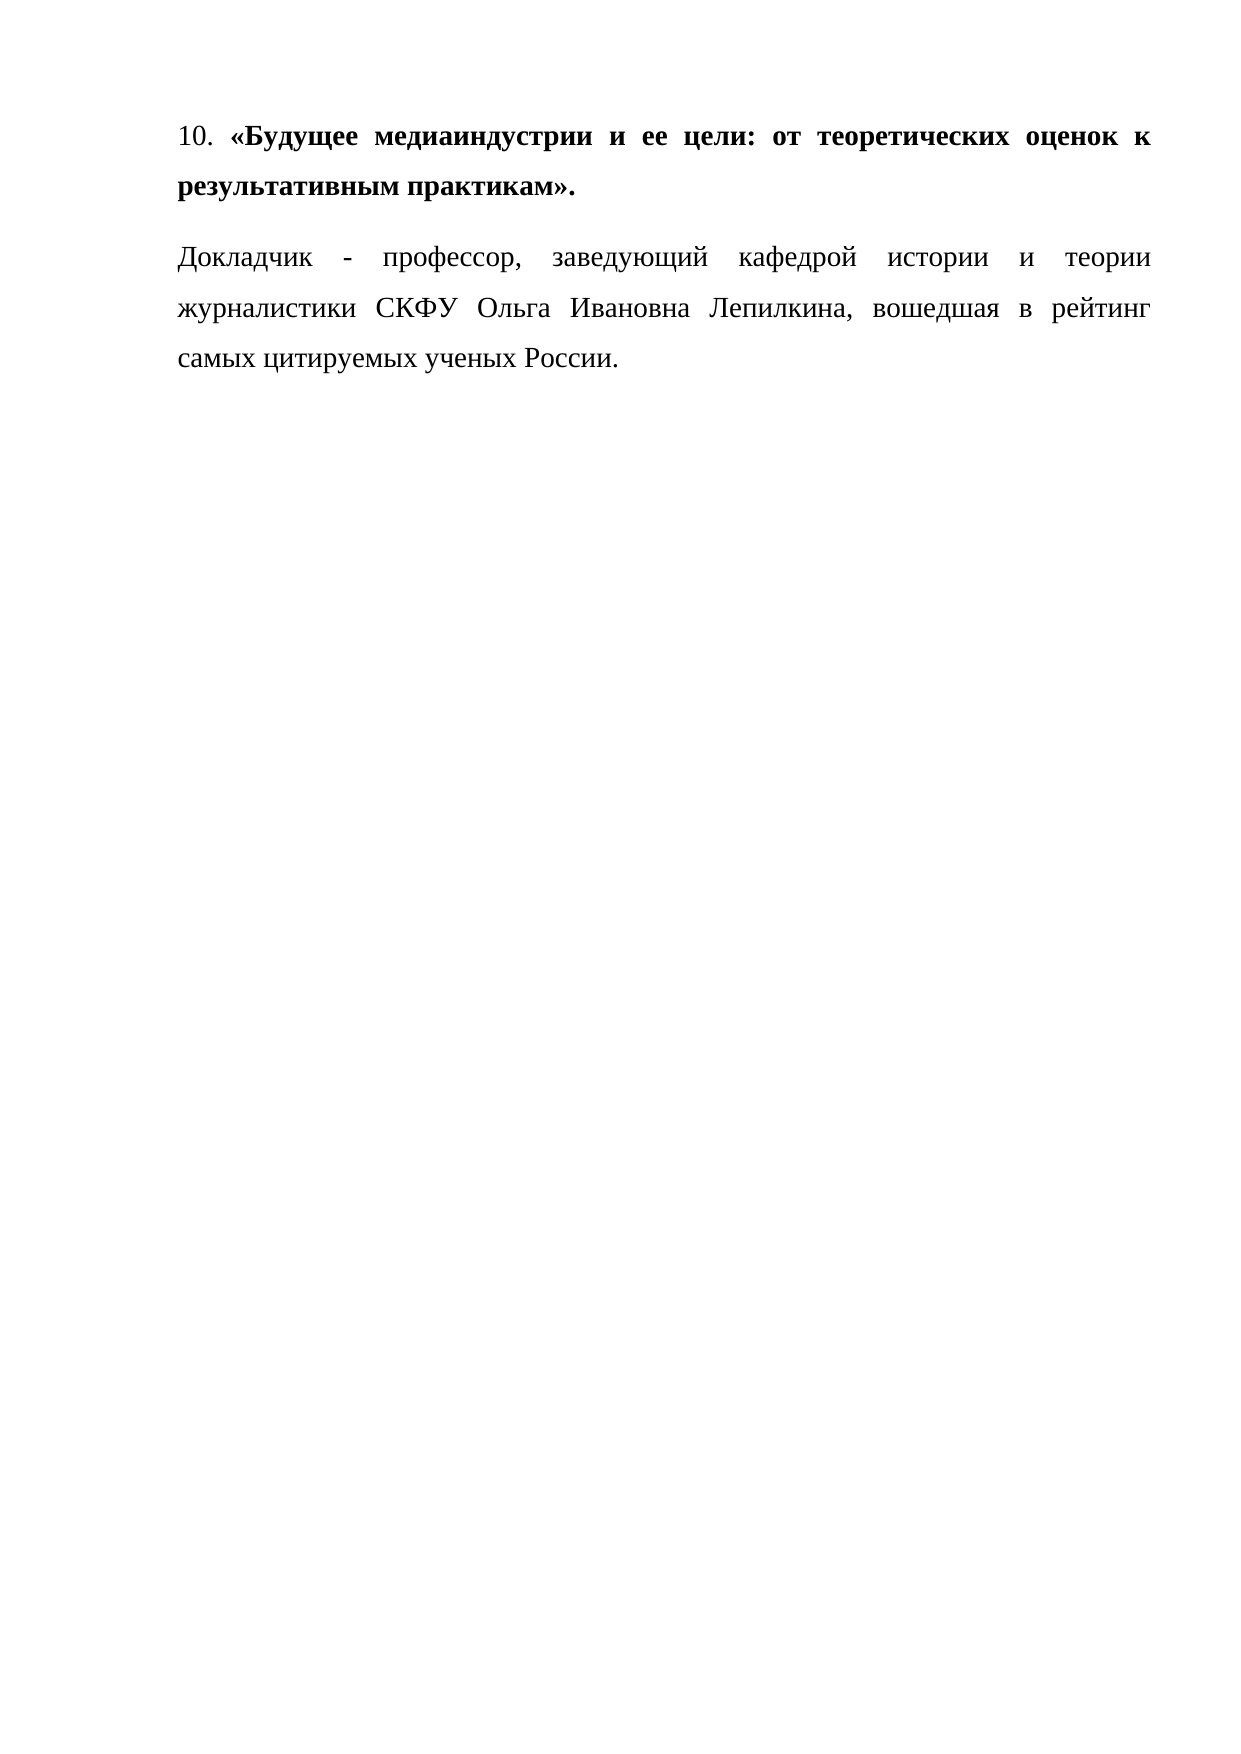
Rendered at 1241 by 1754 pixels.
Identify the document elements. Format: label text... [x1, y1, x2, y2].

text 10. «Будущее медиаиндустрии и ее цели: от теоретических оценок к результативным практикам». [177, 118, 1152, 202]
text Докладчик - профессор, заведующий кафедрой истории и теории журналистики СКФУ Ольга Ивановна Лепилкина, вошедшая в рейтинг самых цитируемых ученых России. [177, 239, 1152, 374]
